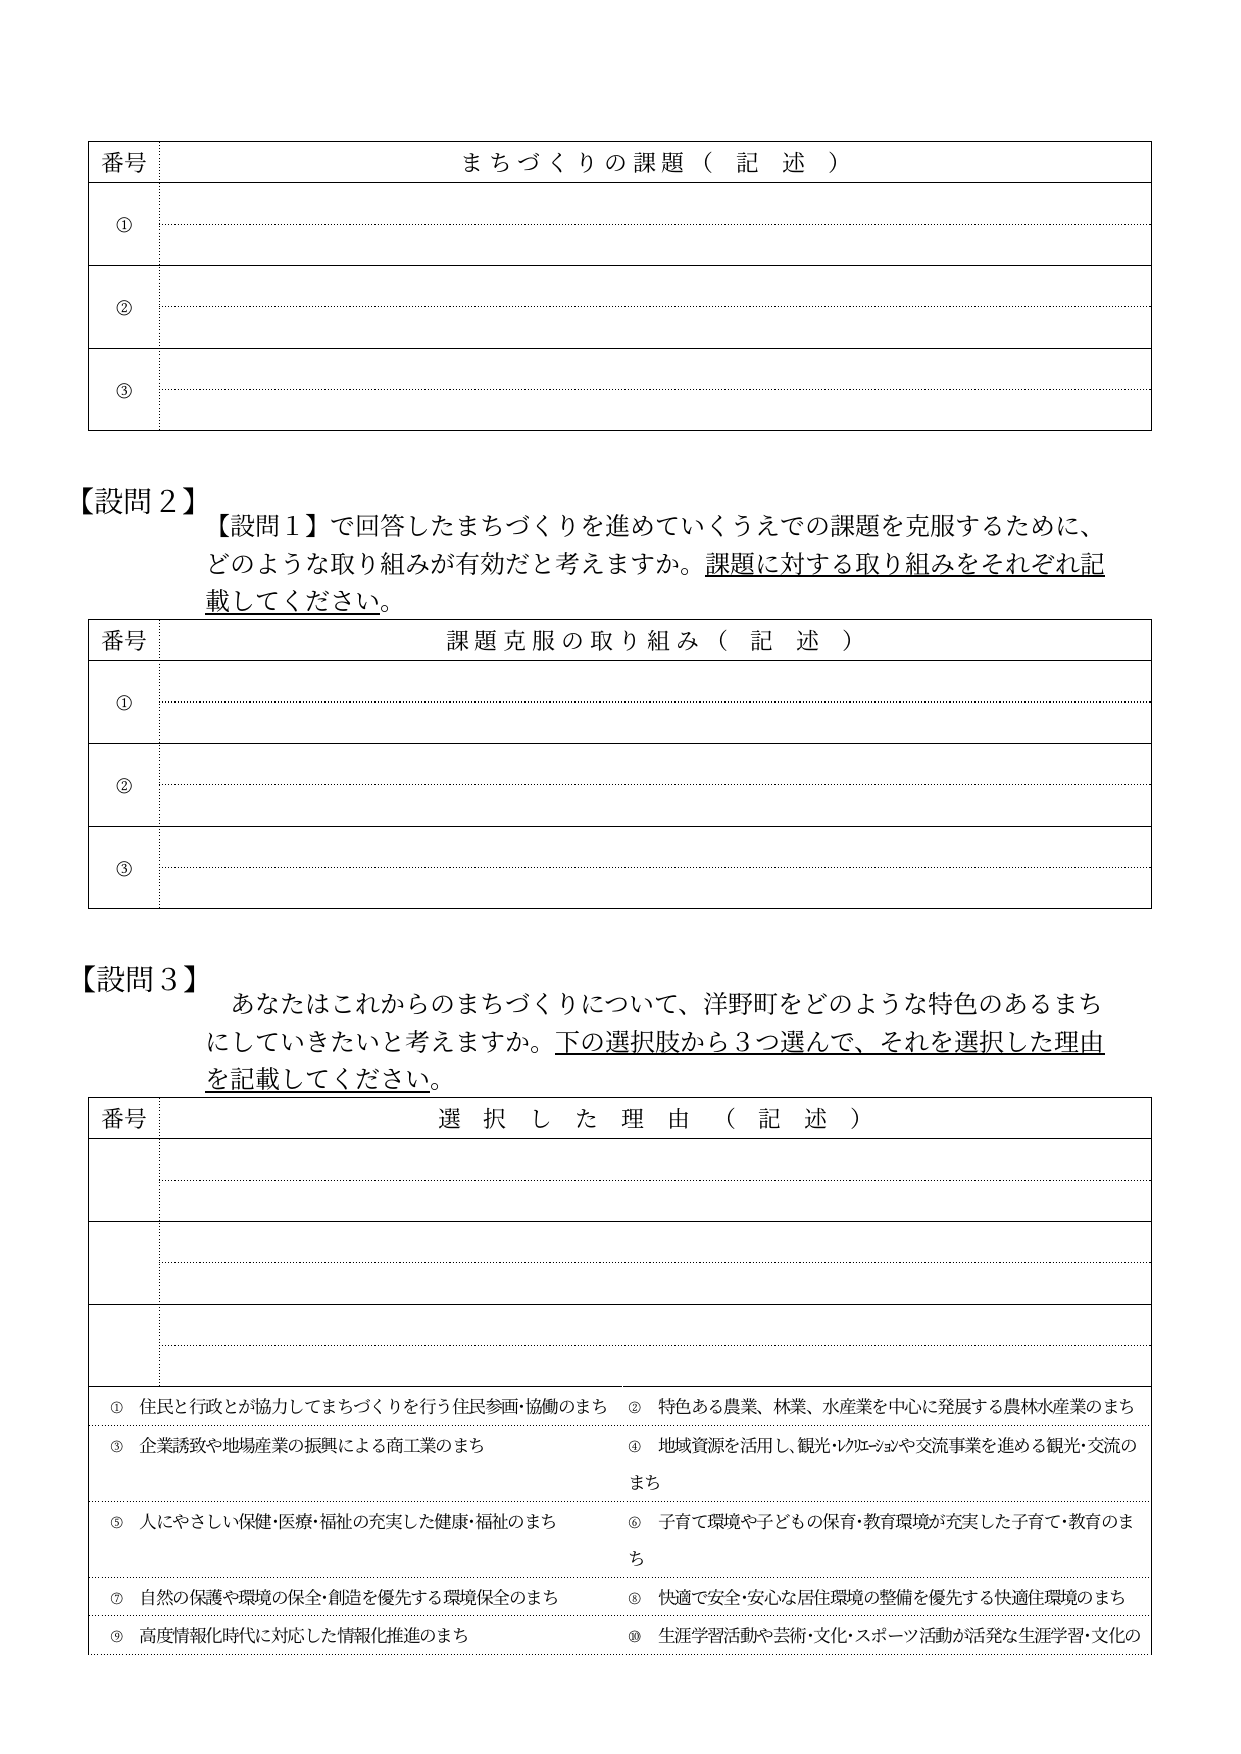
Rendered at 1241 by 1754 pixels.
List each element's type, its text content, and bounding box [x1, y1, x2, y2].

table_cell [623, 1615, 1151, 1654]
table_cell [89, 1222, 159, 1303]
table_cell [159, 266, 1151, 306]
table_cell [159, 1262, 1151, 1303]
table_cell [89, 1139, 159, 1221]
text 設問２【設問１】で回答したまちづくりを進めていくうえでの課題を克服するために、どのような取り組みが有効だと考えますか。課題に対する取り組みをそれぞれ記載してください。 [130, 506, 1110, 619]
table_cell ② 特色ある農業、林業、水産業を中心に発展する農林水産業のまち [623, 1387, 1151, 1425]
table_cell ① [89, 183, 159, 265]
table_cell [159, 1222, 1151, 1262]
table_cell [159, 661, 1151, 701]
table_cell ⑦ 自然の保護や環境の保全･創造を優先する環境保全のまち [89, 1577, 622, 1615]
table_cell ⑥ 子育て環境や子どもの保育･教育環境が充実した子育て･教育のまち [623, 1501, 1151, 1577]
table_cell ④ 地域資源を活用し､観光･ﾚｸﾘｴｰｼｮﾝや交流事業を進める観光･交流のまち [623, 1425, 1151, 1501]
table_cell [159, 306, 1151, 347]
table_cell [159, 349, 1151, 389]
table_cell [159, 744, 1151, 784]
table_header ま ち づ く り の 課 題 （ 記 述 ） [159, 142, 1151, 182]
table_header 番号 [89, 620, 159, 660]
table_cell [159, 183, 1151, 223]
table_cell [159, 784, 1151, 826]
table_header 番号 [89, 142, 159, 182]
table_cell ③ 企業誘致や地場産業の振興による商工業のまち [89, 1425, 622, 1501]
table_cell [159, 1139, 1151, 1179]
table_cell [159, 701, 1151, 743]
table_cell [159, 389, 1151, 430]
table_cell ⑤ 人にやさしい保健･医療･福祉の充実した健康･福祉のまち [89, 1501, 622, 1577]
table_header 番号 [89, 1098, 159, 1138]
text 設問３ あなたはこれからのまちづくりについて、洋野町をどのような特色のあるまちにしていきたいと考えますか。下の選択肢から３つ選んで、それを選択した理由を記載してください。 [130, 984, 1110, 1097]
table_cell ③ [89, 349, 159, 430]
table_cell ① [89, 661, 159, 743]
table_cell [89, 1615, 622, 1654]
table_cell [159, 224, 1151, 265]
table_cell [159, 827, 1151, 867]
table_cell ② [89, 744, 159, 826]
table_cell ⑧ 快適で安全･安心な居住環境の整備を優先する快適住環境のまち [623, 1577, 1151, 1615]
table_cell [159, 1345, 1151, 1386]
table_cell [159, 867, 1151, 908]
table_cell ③ [89, 827, 159, 908]
table_cell ① 住民と行政とが協力してまちづくりを行う住民参画･協働のまち [89, 1387, 622, 1425]
table_cell [159, 1180, 1151, 1221]
table_cell [159, 1305, 1151, 1345]
table_header 選 択 し た 理 由 （ 記 述 ） [159, 1098, 1151, 1138]
table_cell [89, 1305, 159, 1386]
table_header 課 題 克 服 の 取 り 組 み （ 記 述 ） [159, 620, 1151, 660]
table_cell ② [89, 266, 159, 347]
